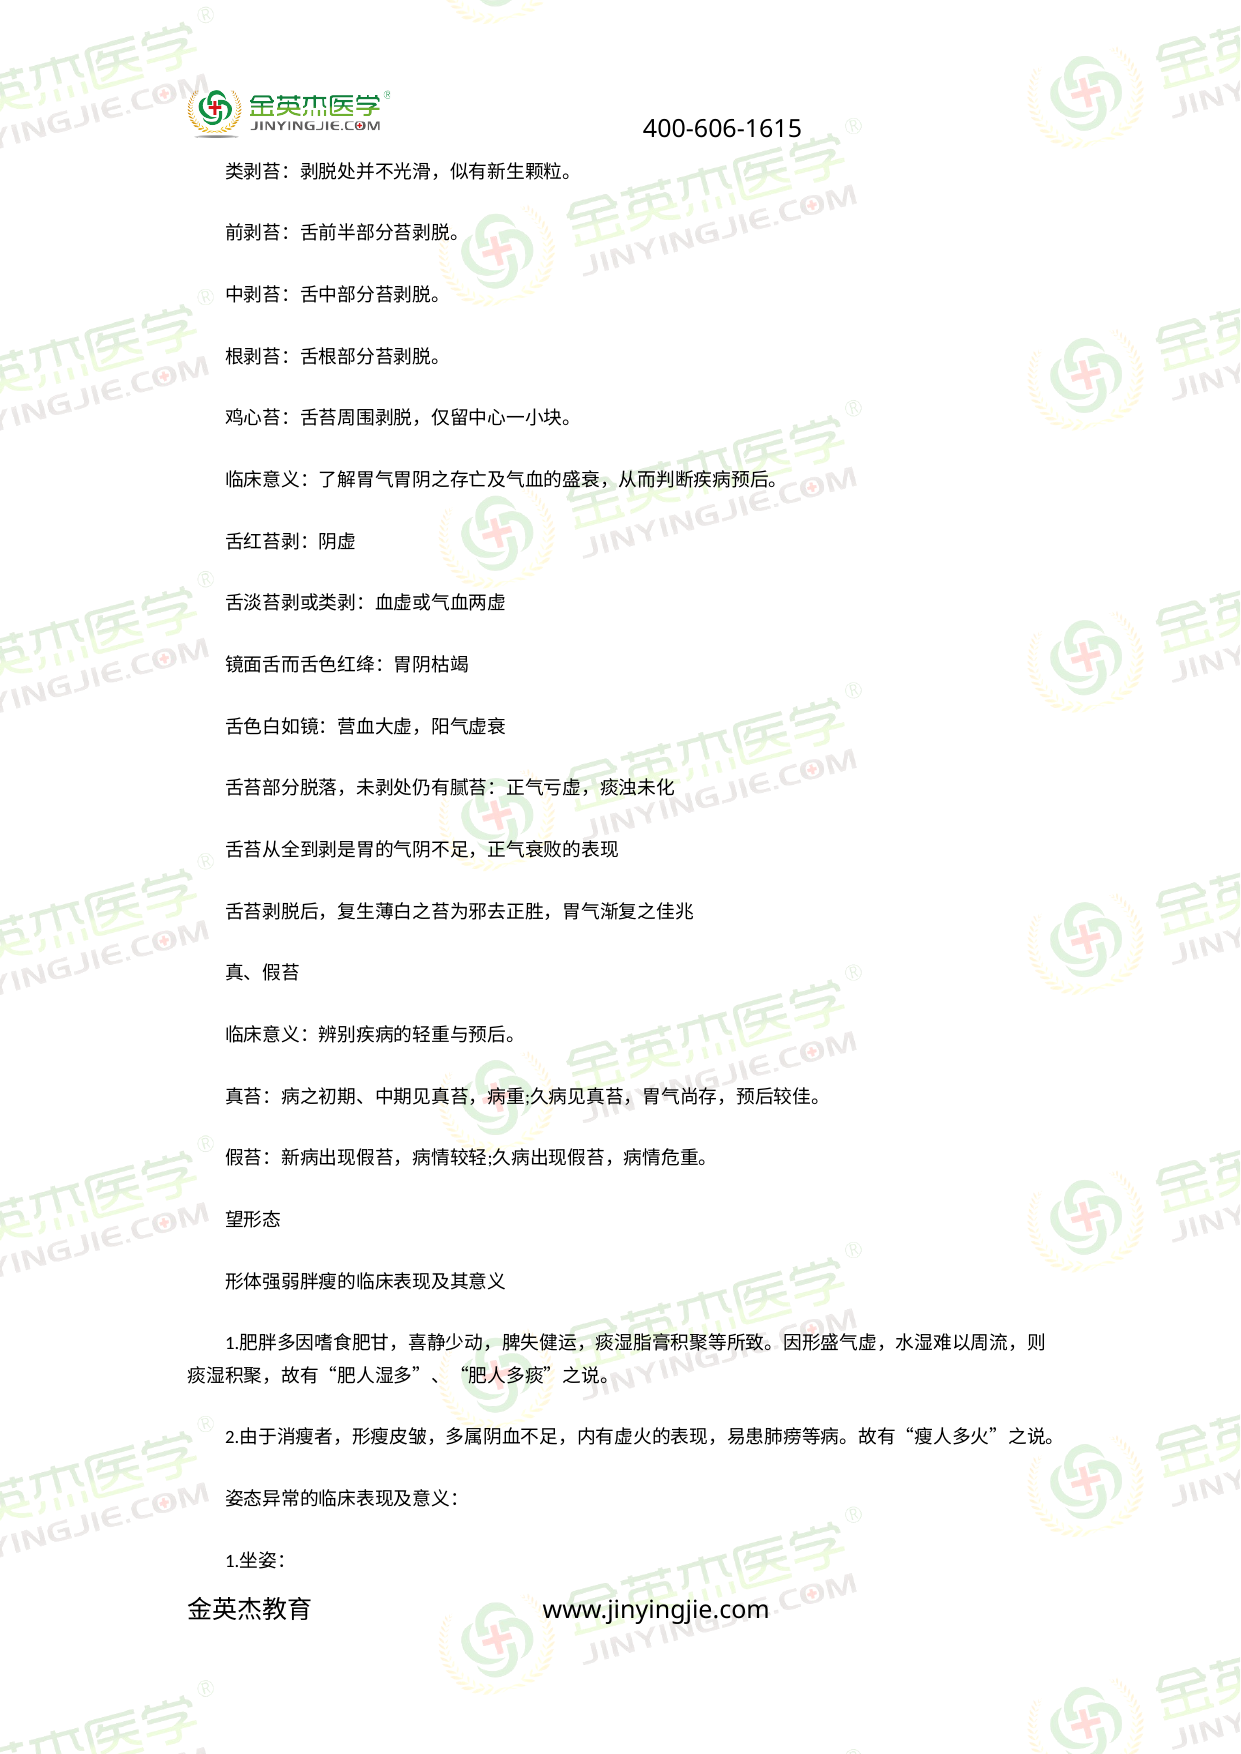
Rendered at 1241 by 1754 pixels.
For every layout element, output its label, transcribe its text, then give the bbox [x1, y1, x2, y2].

text 姿态异常的临床表现及意义： [187, 1481, 1053, 1514]
text 舌苔剥脱后，复生薄白之苔为邪去正胜，胃气渐复之佳兆 [187, 894, 1053, 926]
text 舌红苔剥：阴虚 [187, 524, 1053, 556]
text 假苔：新病出现假苔，病情较轻;久病出现假苔，病情危重。 [187, 1140, 1053, 1173]
text 2.由于消瘦者，形瘦皮皱，多属阴血不足，内有虚火的表现，易患肺痨等病。故有“瘦人多火”之说。 [187, 1419, 1053, 1452]
text 类剥苔：剥脱处并不光滑，似有新生颗粒。 [187, 154, 1053, 186]
text 舌色白如镜：营血大虚，阳气虚衰 [187, 709, 1053, 741]
text 临床意义：了解胃气胃阴之存亡及气血的盛衰，从而判断疾病预后。 [187, 462, 1053, 494]
text 镜面舌而舌色红绛：胃阴枯竭 [187, 647, 1053, 679]
text 中剥苔：舌中部分苔剥脱。 [187, 277, 1053, 309]
text 真、假苔 [187, 955, 1053, 988]
text 真苔：病之初期、中期见真苔，病重;久病见真苔，胃气尚存，预后较佳。 [187, 1079, 1053, 1111]
text 前剥苔：舌前半部分苔剥脱。 [187, 215, 1053, 248]
text 舌苔部分脱落，未剥处仍有腻苔：正气亏虚，痰浊未化 [187, 770, 1053, 803]
text 根剥苔：舌根部分苔剥脱。 [187, 339, 1053, 371]
text 形体强弱胖瘦的临床表现及其意义 [187, 1264, 1053, 1296]
text 舌淡苔剥或类剥：血虚或气血两虚 [187, 585, 1053, 618]
text 1.坐姿： [187, 1543, 1053, 1575]
text 鸡心苔：舌苔周围剥脱，仅留中心一小块。 [187, 400, 1053, 433]
text 1.肥胖多因嗜食肥甘，喜静少动，脾失健运，痰湿脂膏积聚等所致。因形盛气虚，水湿难以周流，则痰湿积聚，故有“肥人湿多”、“肥人多痰”之说。 [187, 1325, 1053, 1390]
picture [187, 90, 390, 138]
text 临床意义：辨别疾病的轻重与预后。 [187, 1017, 1053, 1049]
text 望形态 [187, 1202, 1053, 1234]
text 舌苔从全到剥是胃的气阴不足，正气衰败的表现 [187, 832, 1053, 864]
